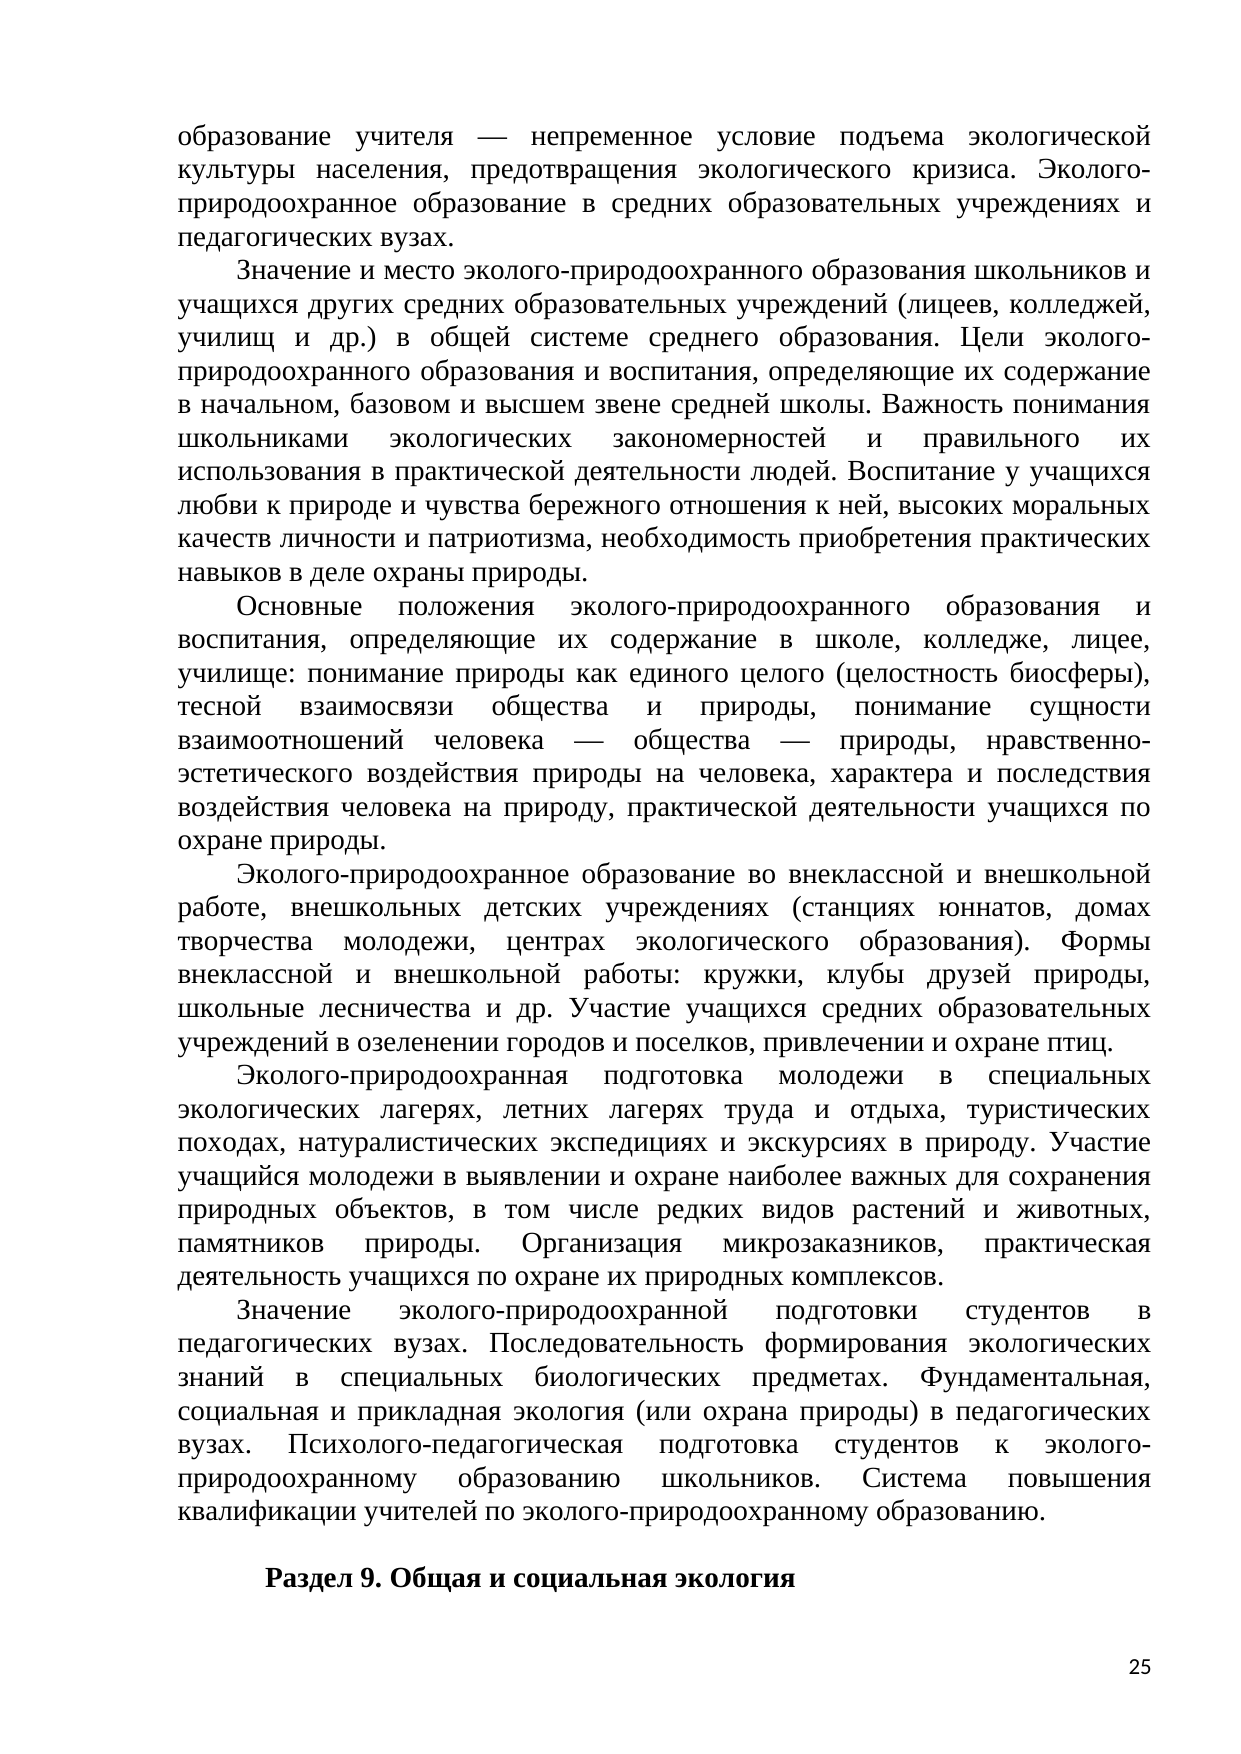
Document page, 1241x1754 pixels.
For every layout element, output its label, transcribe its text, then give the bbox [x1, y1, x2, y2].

list Значение и место эколого-природоохранного образования школьников и учащихся других средних образовательных учреждений (лицеев, колледжей, училищ и др.) в общей системе среднего образования. Цели эколого-природоохранного образования и воспитания, определяющие их содержание в начальном, базовом и высшем звене средней школы. Важность понимания школьниками экологических закономерностей и правильного их использования в практической деятельности людей. Воспитание у учащихся любви к природе и чувства бережного отношения к ней, высоких моральных качеств личности и патриотизма, необходимость приобретения практических навыков в деле охраны природы. [177, 252, 1152, 588]
list Эколого-природоохранная подготовка молодежи в специальных экологических лагерях, летних лагерях труда и отдыха, туристических походах, натуралистических экспедициях и экскурсиях в природу. Участие учащийся молодежи в выявлении и охране наиболее важных для сохранения природных объектов, в том числе редких видов растений и животных, памятников природы. Организация микрозаказников, практическая деятельность учащихся по охране их природных комплексов. [177, 1057, 1152, 1292]
list Значение эколого-природоохранной подготовки студентов в педагогических вузах. Последовательность формирования экологических знаний в специальных биологических предметах. Фундаментальная, социальная и прикладная экология (или охрана природы) в педагогических вузах. Психолого-педагогическая подготовка студентов к эколого-природоохранному образованию школьников. Система повышения квалификации учителей по эколого-природоохранному образованию. [177, 1292, 1152, 1527]
list Основные положения эколого-природоохранного образования и воспитания, определяющие их содержание в школе, колледже, лицее, училище: понимание природы как единого целого (целостность биосферы), тесной взаимосвязи общества и природы, понимание сущности взаимоотношений человека — общества — природы, нравственно-эстетического воздействия природы на человека, характера и последствия воздействия человека на природу, практической деятельности учащихся по охране природы. [177, 588, 1152, 856]
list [177, 118, 1152, 252]
text Раздел 9. Общая и социальная экология [177, 1560, 1152, 1594]
list Эколого-природоохранное образование во внеклассной и внешкольной работе, внешкольных детских учреждениях (станциях юннатов, домах творчества молодежи, центрах экологического образования). Формы внеклассной и внешкольной работы: кружки, клубы друзей природы, школьные лесничества и др. Участие учащихся средних образовательных учреждений в озеленении городов и поселков, привлечении и охране птиц. [177, 856, 1152, 1057]
